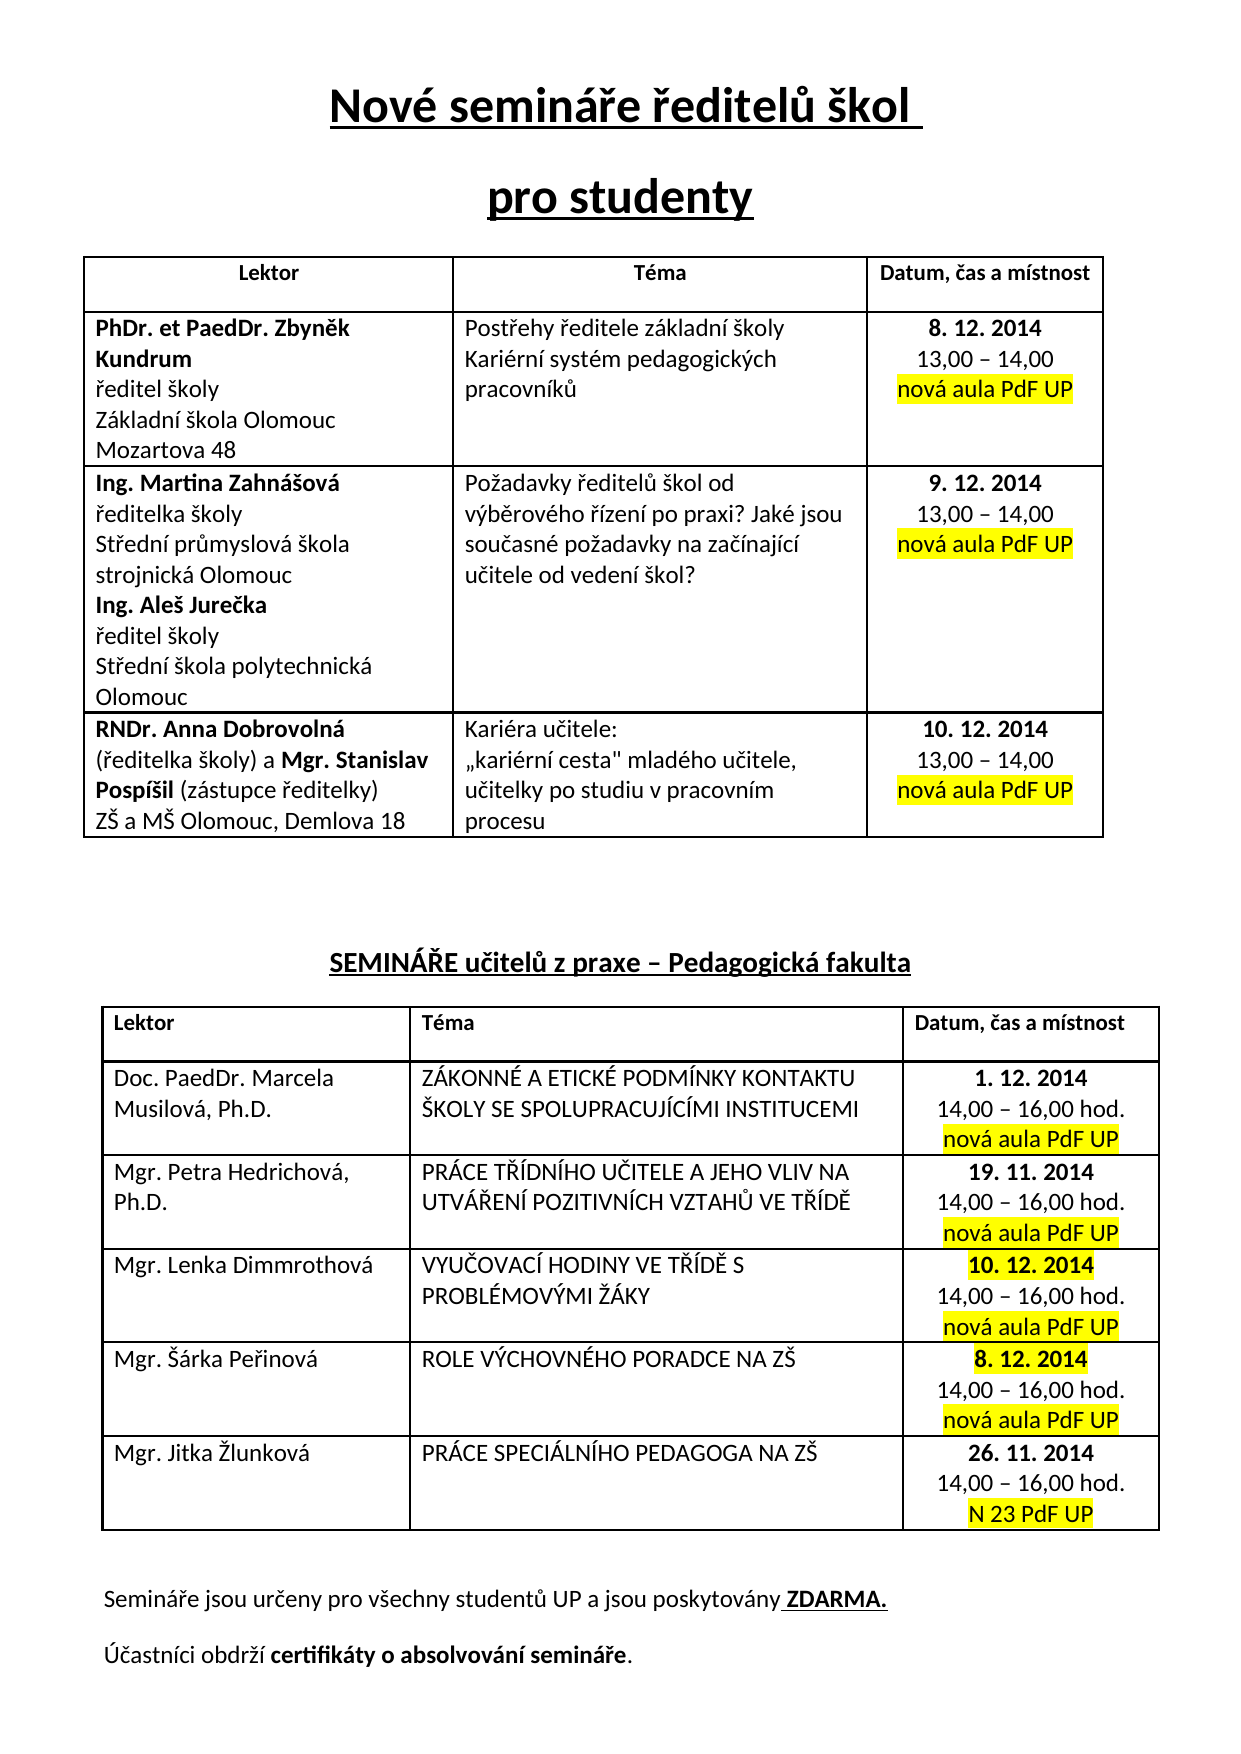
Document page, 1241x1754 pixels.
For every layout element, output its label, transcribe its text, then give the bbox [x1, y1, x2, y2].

table_cell PhDr. et PaedDr. Zbyněk Kundrum ředitel školy Základní škola Olomouc Mozartova 48 [85, 313, 452, 465]
table_header Lektor [85, 258, 452, 311]
table_cell Doc. PaedDr. Marcela Musilová, Ph.D. [104, 1063, 409, 1154]
table_cell Mgr. Petra Hedrichová, Ph.D. [104, 1156, 409, 1248]
table_cell 10. 12. 2014 13,00 – 14,00 nová aula PdF UP [868, 714, 1102, 836]
table_cell 1. 12. 2014 14,00 – 16,00 hod. nová aula PdF UP [904, 1063, 1158, 1154]
table_cell VYUČOVACÍ HODINY VE TŘÍDĚ S PROBLÉMOVÝMI ŽÁKY [411, 1250, 902, 1341]
text SEMINÁŘE učitelů z praxe – Pedagogická fakulta [103, 944, 1137, 979]
table_header Datum, čas a místnost [904, 1008, 1158, 1060]
text Nové semináře ředitelů škol [103, 74, 1137, 135]
text Semináře jsou určeny pro všechny studentů UP a jsou poskytovány ZDARMA. [103, 1584, 1137, 1614]
table_cell 8. 12. 2014 13,00 – 14,00 nová aula PdF UP [868, 313, 1102, 465]
table_cell ROLE VÝCHOVNÉHO PORADCE NA ZŠ [411, 1343, 902, 1435]
table_header Téma [411, 1008, 902, 1060]
table_cell Kariéra učitele: „kariérní cesta" mladého učitele, učitelky po studiu v pracovním procesu [454, 714, 866, 836]
table_cell 10. 12. 2014 14,00 – 16,00 hod. nová aula PdF UP [904, 1250, 1158, 1341]
table_cell Požadavky ředitelů škol od výběrového řízení po praxi? Jaké jsou současné požadavky na začínající učitele od vedení škol? [454, 467, 866, 711]
table_cell Ing. Martina Zahnášová ředitelka školy Střední průmyslová škola strojnická Olomouc Ing. Aleš Jurečka ředitel školy Střední škola polytechnická Olomouc [85, 467, 452, 711]
table_header Lektor [104, 1008, 409, 1060]
text pro studenty [103, 165, 1137, 226]
table_header Datum, čas a místnost [868, 258, 1102, 311]
table_cell RNDr. Anna Dobrovolná (ředitelka školy) a Mgr. Stanislav Pospíšil (zástupce ředitelky) ZŠ a MŠ Olomouc, Demlova 18 [85, 714, 452, 836]
table_cell 8. 12. 2014 14,00 – 16,00 hod. nová aula PdF UP [904, 1343, 1158, 1435]
table_cell Mgr. Jitka Žlunková [104, 1437, 409, 1528]
table_cell Zákonné a etické podmínky kontaktu školy se spolupracujícími institucemi [411, 1063, 902, 1154]
table_cell 26. 11. 2014 14,00 – 16,00 hod. N 23 PdF UP [904, 1437, 1158, 1528]
text Účastníci obdrží certifikáty o absolvování semináře. [103, 1639, 1137, 1670]
table_cell PRÁCE SPECIÁLNÍHO PEDAGOGA NA ZŠ [411, 1437, 902, 1528]
table_cell 9. 12. 2014 13,00 – 14,00 nová aula PdF UP [868, 467, 1102, 711]
table_cell PRÁCE TŘÍDNÍHO UČITELE A JEHO VLIV NA UTVÁŘENÍ POZITIVNÍCH VZTAHŮ VE TŘÍDĚ [411, 1156, 902, 1248]
table_cell 19. 11. 2014 14,00 – 16,00 hod. nová aula PdF UP [904, 1156, 1158, 1248]
table_cell Postřehy ředitele základní školy Kariérní systém pedagogických pracovníků [454, 313, 866, 465]
table_cell Mgr. Šárka Peřinová [104, 1343, 409, 1435]
table_cell Mgr. Lenka Dimmrothová [104, 1250, 409, 1341]
table_header Téma [454, 258, 866, 311]
